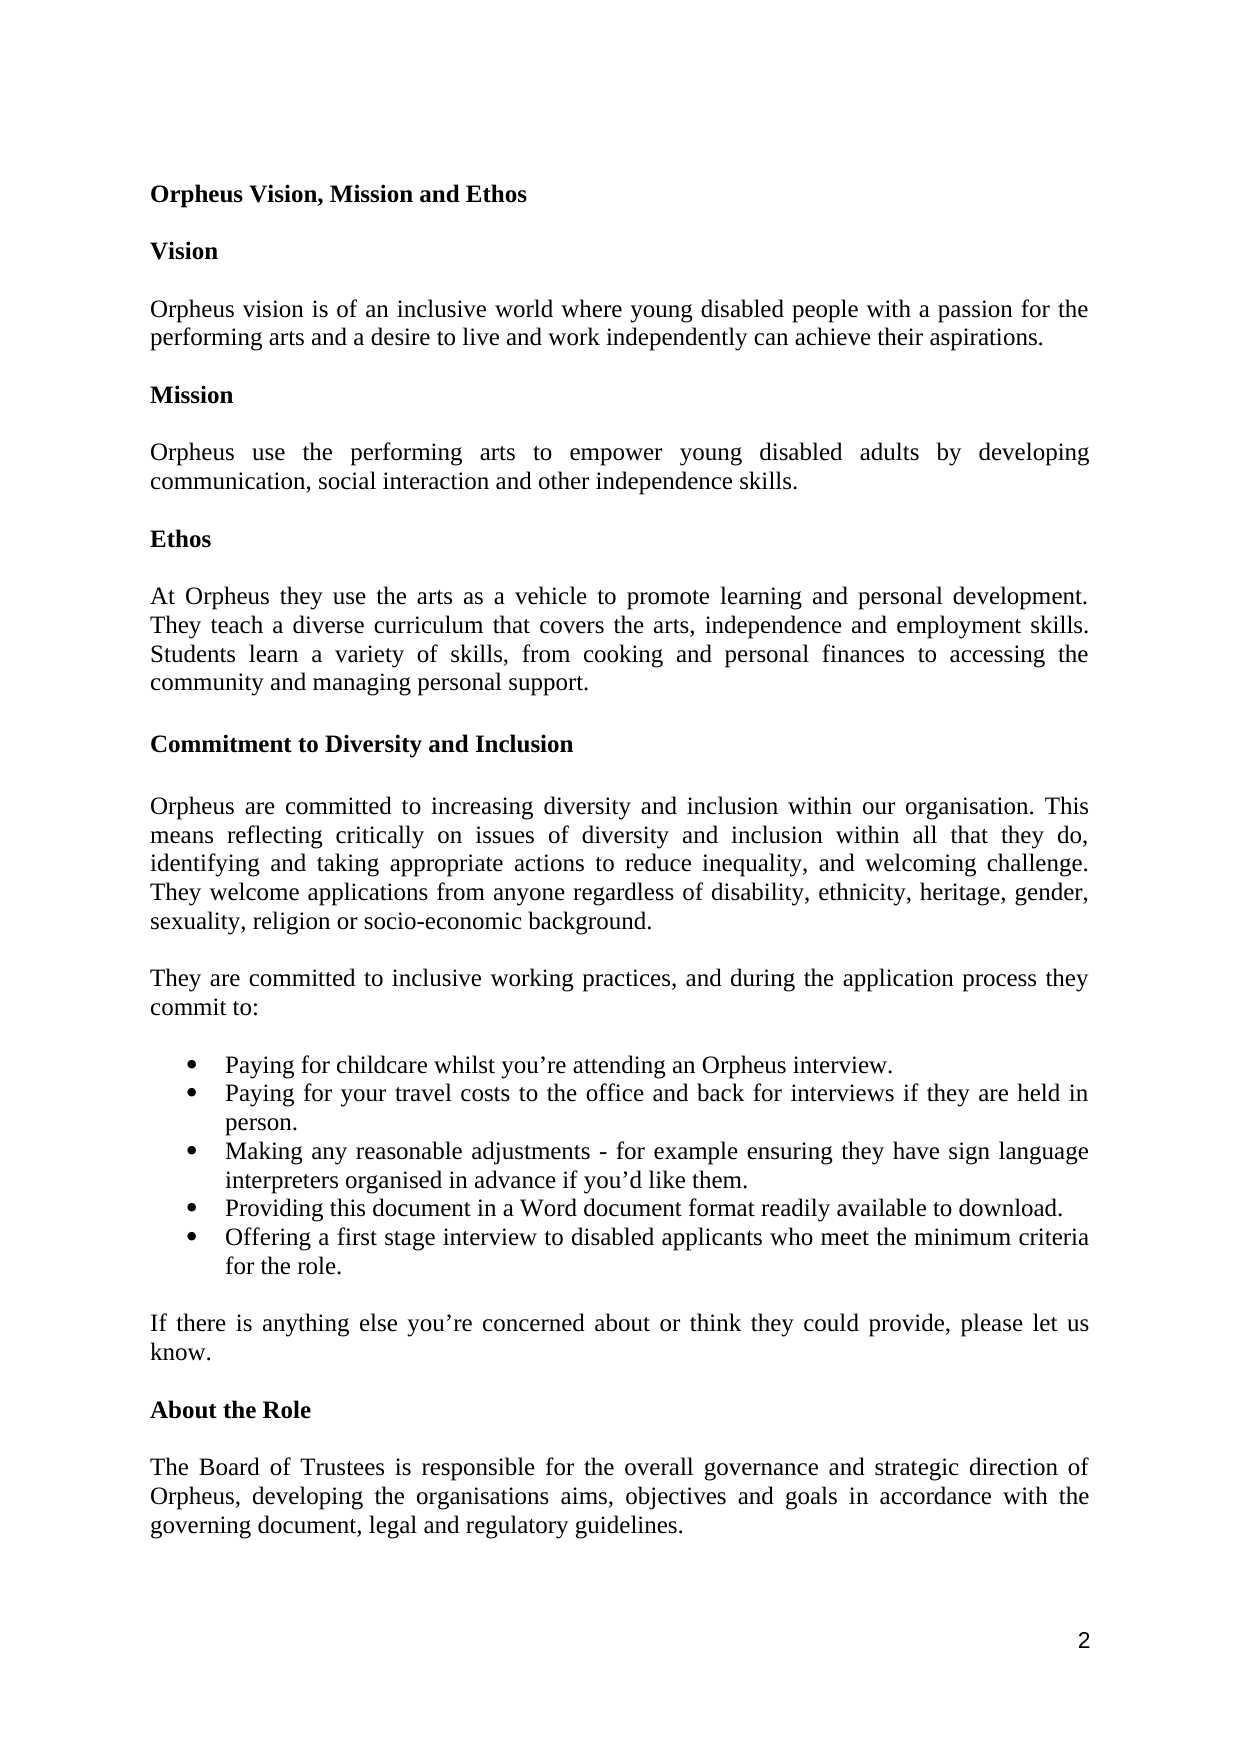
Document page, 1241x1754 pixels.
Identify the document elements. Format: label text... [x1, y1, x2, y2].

text If there is anything else you’re concerned about or think they could provide, please let us know. [150, 1308, 1090, 1366]
list Paying for your travel costs to the office and back for interviews if they are held in person. [187, 1078, 1090, 1136]
list Paying for childcare whilst you’re attending an Orpheus interview. [187, 1050, 1090, 1078]
text Ethos [150, 524, 1090, 552]
text Vision [150, 236, 1090, 265]
text Orpheus Vision, Mission and Ethos [150, 179, 1090, 207]
text Orpheus vision is of an inclusive world where young disabled people with a passion for the performing arts and a desire to live and work independently can achieve their aspirations. [150, 294, 1090, 351]
list Making any reasonable adjustments - for example ensuring they have sign language interpreters organised in advance if you’d like them. [187, 1136, 1090, 1193]
text About the Role [150, 1395, 1090, 1423]
text They are committed to inclusive working practices, and during the application process they commit to: [150, 963, 1090, 1021]
list Offering a first stage interview to disabled applicants who meet the minimum criteria for the role. [187, 1222, 1090, 1280]
list Providing this document in a Word document format readily available to download. [187, 1193, 1090, 1222]
text The Board of Trustees is responsible for the overall governance and strategic direction of Orpheus, developing the organisations aims, objectives and goals in accordance with the governing document, legal and regulatory guidelines. [150, 1452, 1090, 1538]
text Orpheus use the performing arts to empower young disabled adults by developing communication, social interaction and other independence skills. [150, 437, 1090, 495]
text At Orpheus they use the arts as a vehicle to promote learning and personal development. They teach a diverse curriculum that covers the arts, independence and employment skills. Students learn a variety of skills, from cooking and personal finances to accessing the community and managing personal support. [150, 581, 1090, 696]
text Commitment to Diversity and Inclusion [150, 729, 1090, 758]
text Mission [150, 380, 1090, 409]
text Orpheus are committed to increasing diversity and inclusion within our organisation. This means reflecting critically on issues of diversity and inclusion within all that they do, identifying and taking appropriate actions to reduce inequality, and welcoming challenge. They welcome applications from anyone regardless of disability, ethnicity, heritage, gender, sexuality, religion or socio-economic background. [150, 791, 1090, 935]
